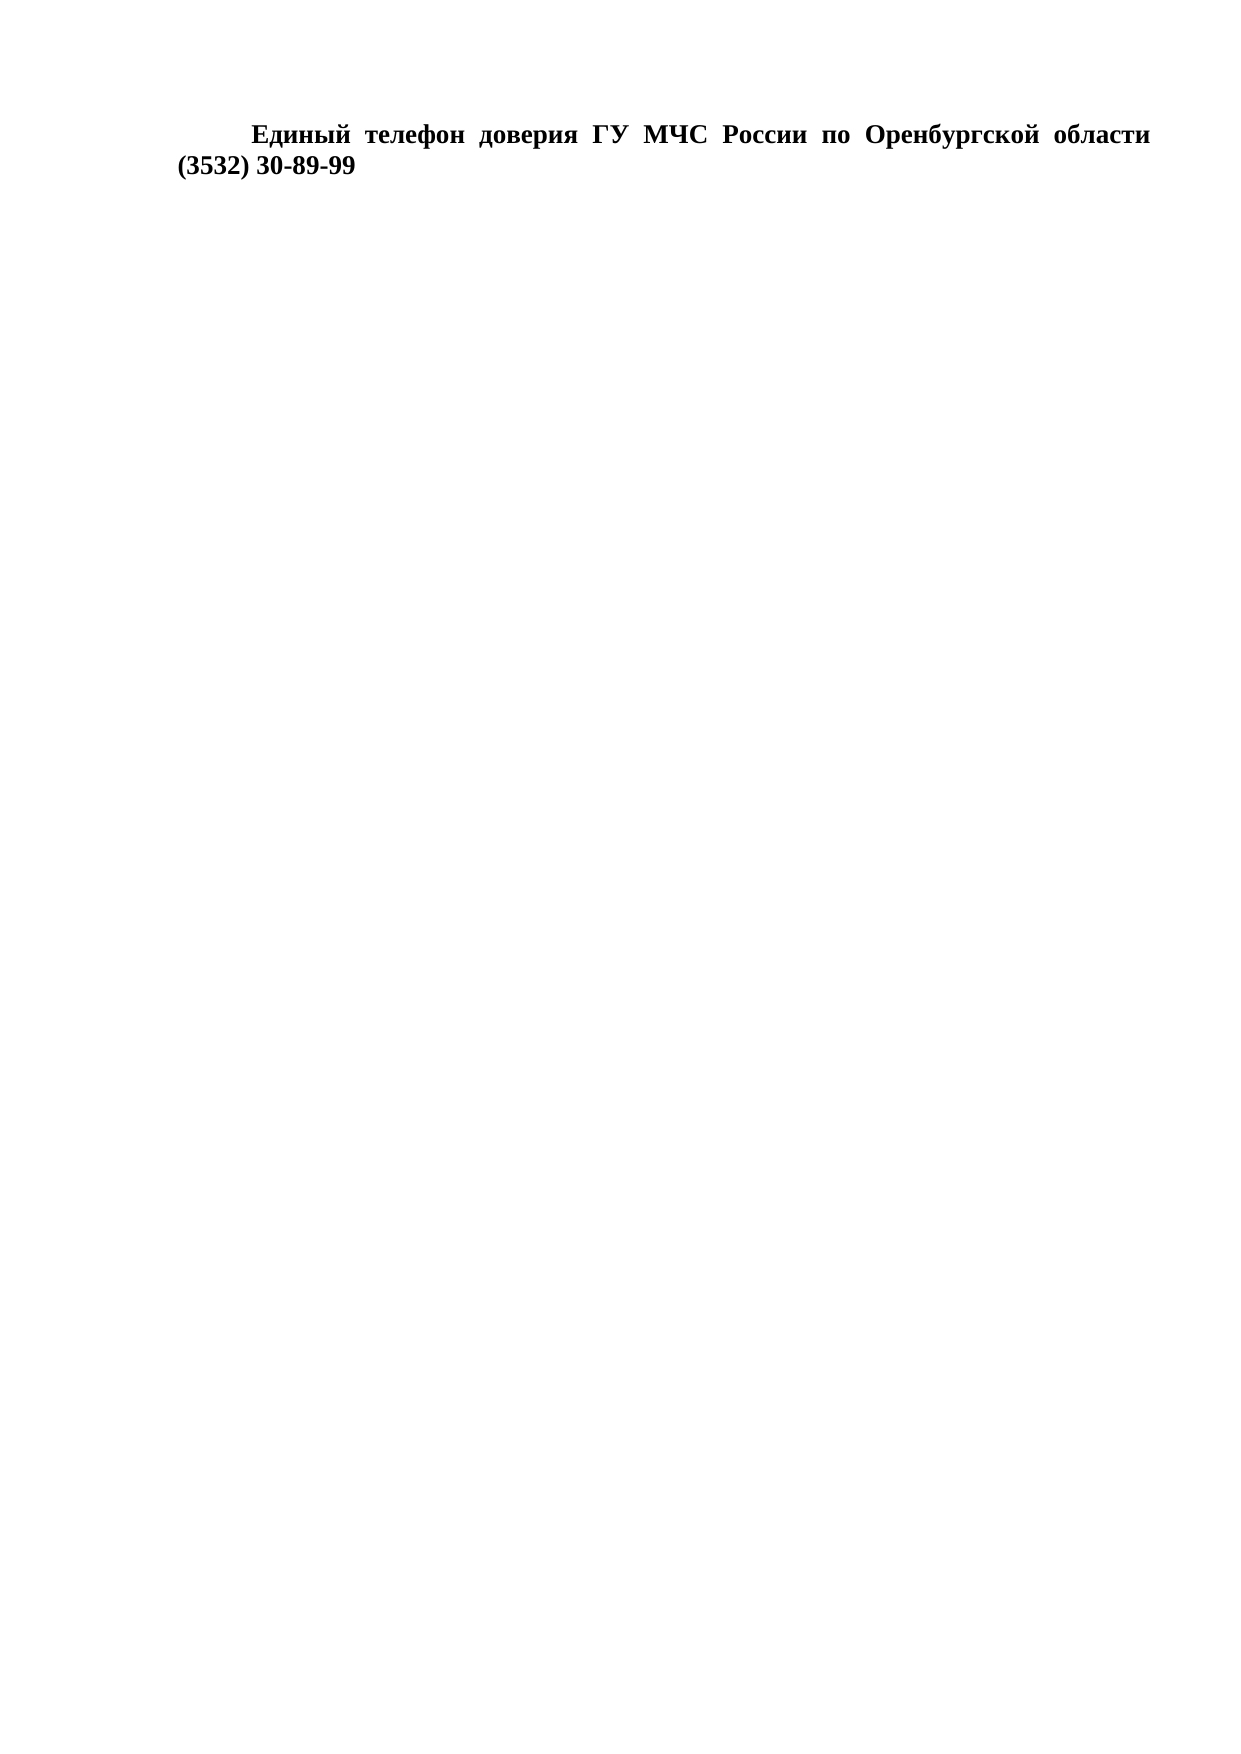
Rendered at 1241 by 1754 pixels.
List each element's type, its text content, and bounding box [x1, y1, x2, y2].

text Единый телефон доверия ГУ МЧС России по Оренбургской области (3532) 30-89-99 [177, 118, 1152, 180]
